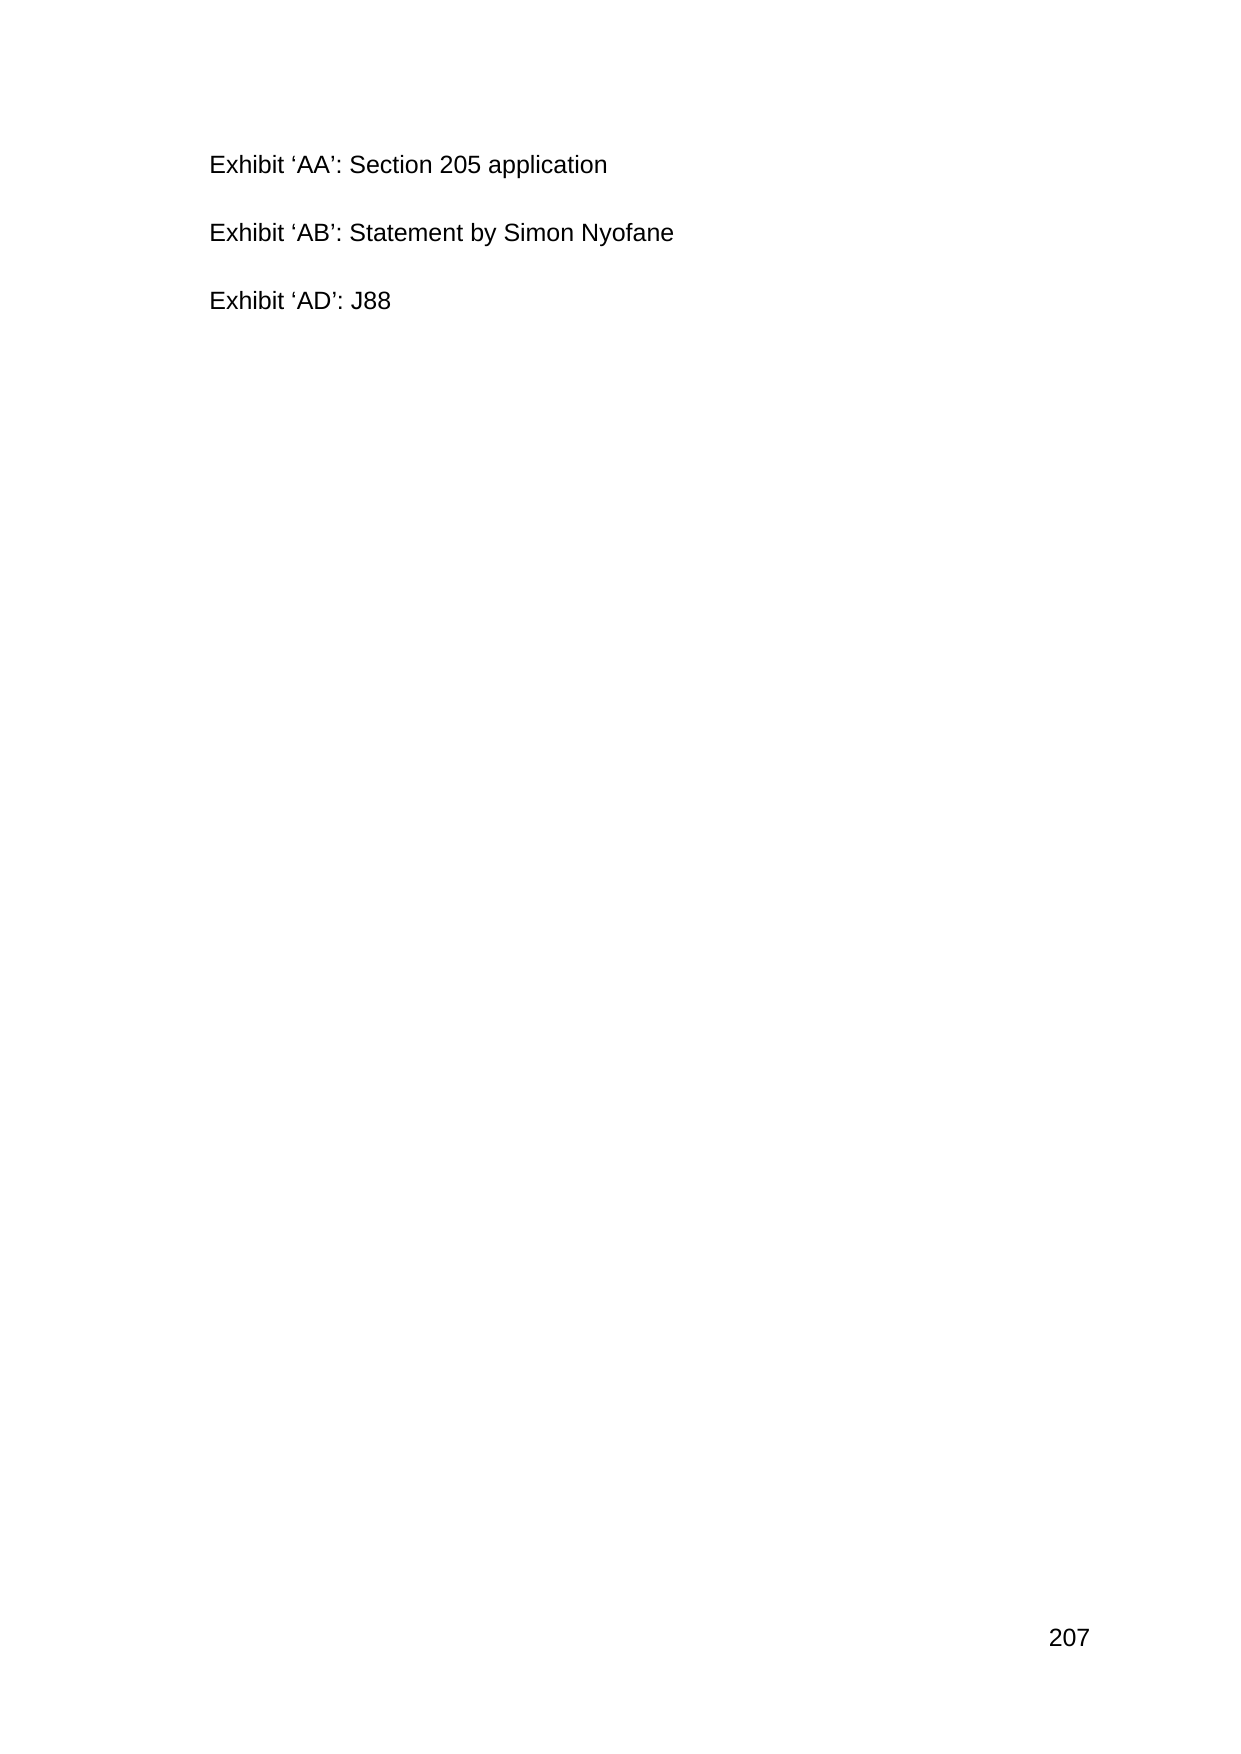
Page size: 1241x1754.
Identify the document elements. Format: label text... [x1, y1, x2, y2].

list Exhibit ‘AB’: Statement by Simon Nyofane [209, 218, 1090, 247]
list Exhibit ‘AD’: J88 [209, 286, 1090, 315]
list Exhibit ‘AA’: Section 205 application [209, 150, 1090, 179]
